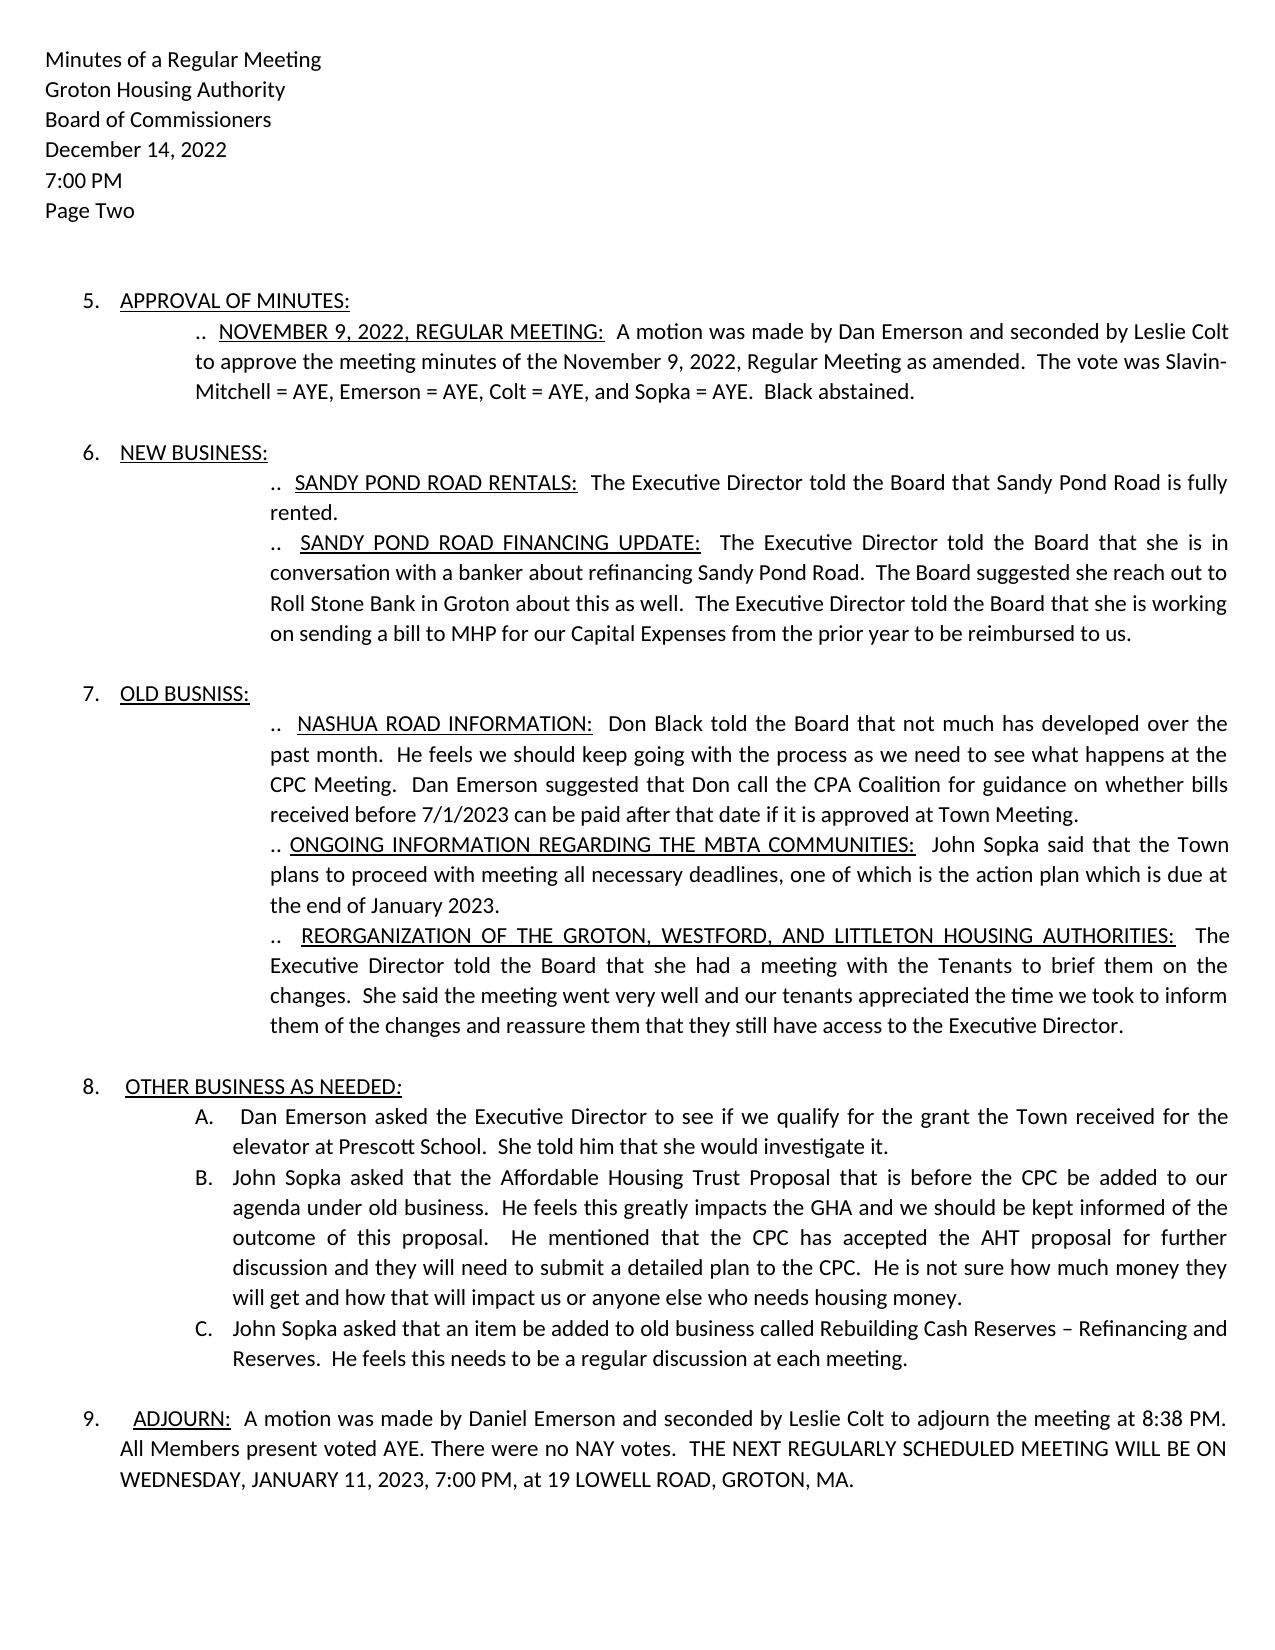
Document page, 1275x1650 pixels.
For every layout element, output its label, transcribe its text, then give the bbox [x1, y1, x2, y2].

list John Sopka asked that the Affordable Housing Trust Proposal that is before the CPC be added to our agenda under old business. He feels this greatly impacts the GHA and we should be kept informed of the outcome of this proposal. He mentioned that the CPC has accepted the AHT proposal for further discussion and they will need to submit a detailed plan to the CPC. He is not sure how much money they will get and how that will impact us or anyone else who needs housing money. [195, 1163, 1230, 1312]
list NEW BUSINESS: [82, 438, 1230, 466]
list ADJOURN: A motion was made by Daniel Emerson and seconded by Leslie Colt to adjourn the meeting at 8:38 PM. All Members present voted AYE. There were no NAY votes. THE NEXT REGULARLY SCHEDULED MEETING WILL BE ON WEDNESDAY, JANUARY 11, 2023, 7:00 PM, at 19 LOWELL ROAD, GROTON, MA. [82, 1404, 1230, 1493]
list John Sopka asked that an item be added to old business called Rebuilding Cash Reserves – Refinancing and Reserves. He feels this needs to be a regular discussion at each meeting. [195, 1314, 1230, 1372]
list .. SANDY POND ROAD RENTALS: The Executive Director told the Board that Sandy Pond Road is fully rented. [270, 468, 1230, 526]
text .. REORGANIZATION OF THE GROTON, WESTFORD, AND LITTLETON HOUSING AUTHORITIES: The Executive Director told the Board that she had a meeting with the Tenants to brief them on the changes. She said the meeting went very well and our tenants appreciated the time we took to inform them of the changes and reassure them that they still have access to the Executive Director. [270, 921, 1230, 1040]
text Board of Commissioners [45, 105, 1230, 133]
list OTHER BUSINESS AS NEEDED: [82, 1072, 1230, 1100]
text December 14, 2022 [45, 136, 1230, 164]
text Minutes of a Regular Meeting [45, 45, 1230, 73]
text Page Two [45, 196, 1230, 224]
list OLD BUSNISS: [82, 679, 1230, 707]
list APPROVAL OF MINUTES: [82, 287, 1230, 315]
text .. ONGOING INFORMATION REGARDING THE MBTA COMMUNITIES: John Sopka said that the Town plans to proceed with meeting all necessary deadlines, one of which is the action plan which is due at the end of January 2023. [270, 830, 1230, 919]
list Dan Emerson asked the Executive Director to see if we qualify for the grant the Town received for the elevator at Prescott School. She told him that she would investigate it. [195, 1102, 1230, 1161]
list .. NOVEMBER 9, 2022, REGULAR MEETING: A motion was made by Dan Emerson and seconded by Leslie Colt to approve the meeting minutes of the November 9, 2022, Regular Meeting as amended. The vote was Slavin-Mitchell = AYE, Emerson = AYE, Colt = AYE, and Sopka = AYE. Black abstained. [195, 317, 1230, 405]
text 7:00 PM [45, 166, 1230, 194]
text .. NASHUA ROAD INFORMATION: Don Black told the Board that not much has developed over the past month. He feels we should keep going with the process as we need to see what happens at the CPC Meeting. Dan Emerson suggested that Don call the CPA Coalition for guidance on whether bills received before 7/1/2023 can be paid after that date if it is approved at Town Meeting. [270, 709, 1230, 828]
text Groton Housing Authority [45, 75, 1230, 103]
list .. SANDY POND ROAD FINANCING UPDATE: The Executive Director told the Board that she is in conversation with a banker about refinancing Sandy Pond Road. The Board suggested she reach out to Roll Stone Bank in Groton about this as well. The Executive Director told the Board that she is working on sending a bill to MHP for our Capital Expenses from the prior year to be reimbursed to us. [270, 528, 1230, 647]
